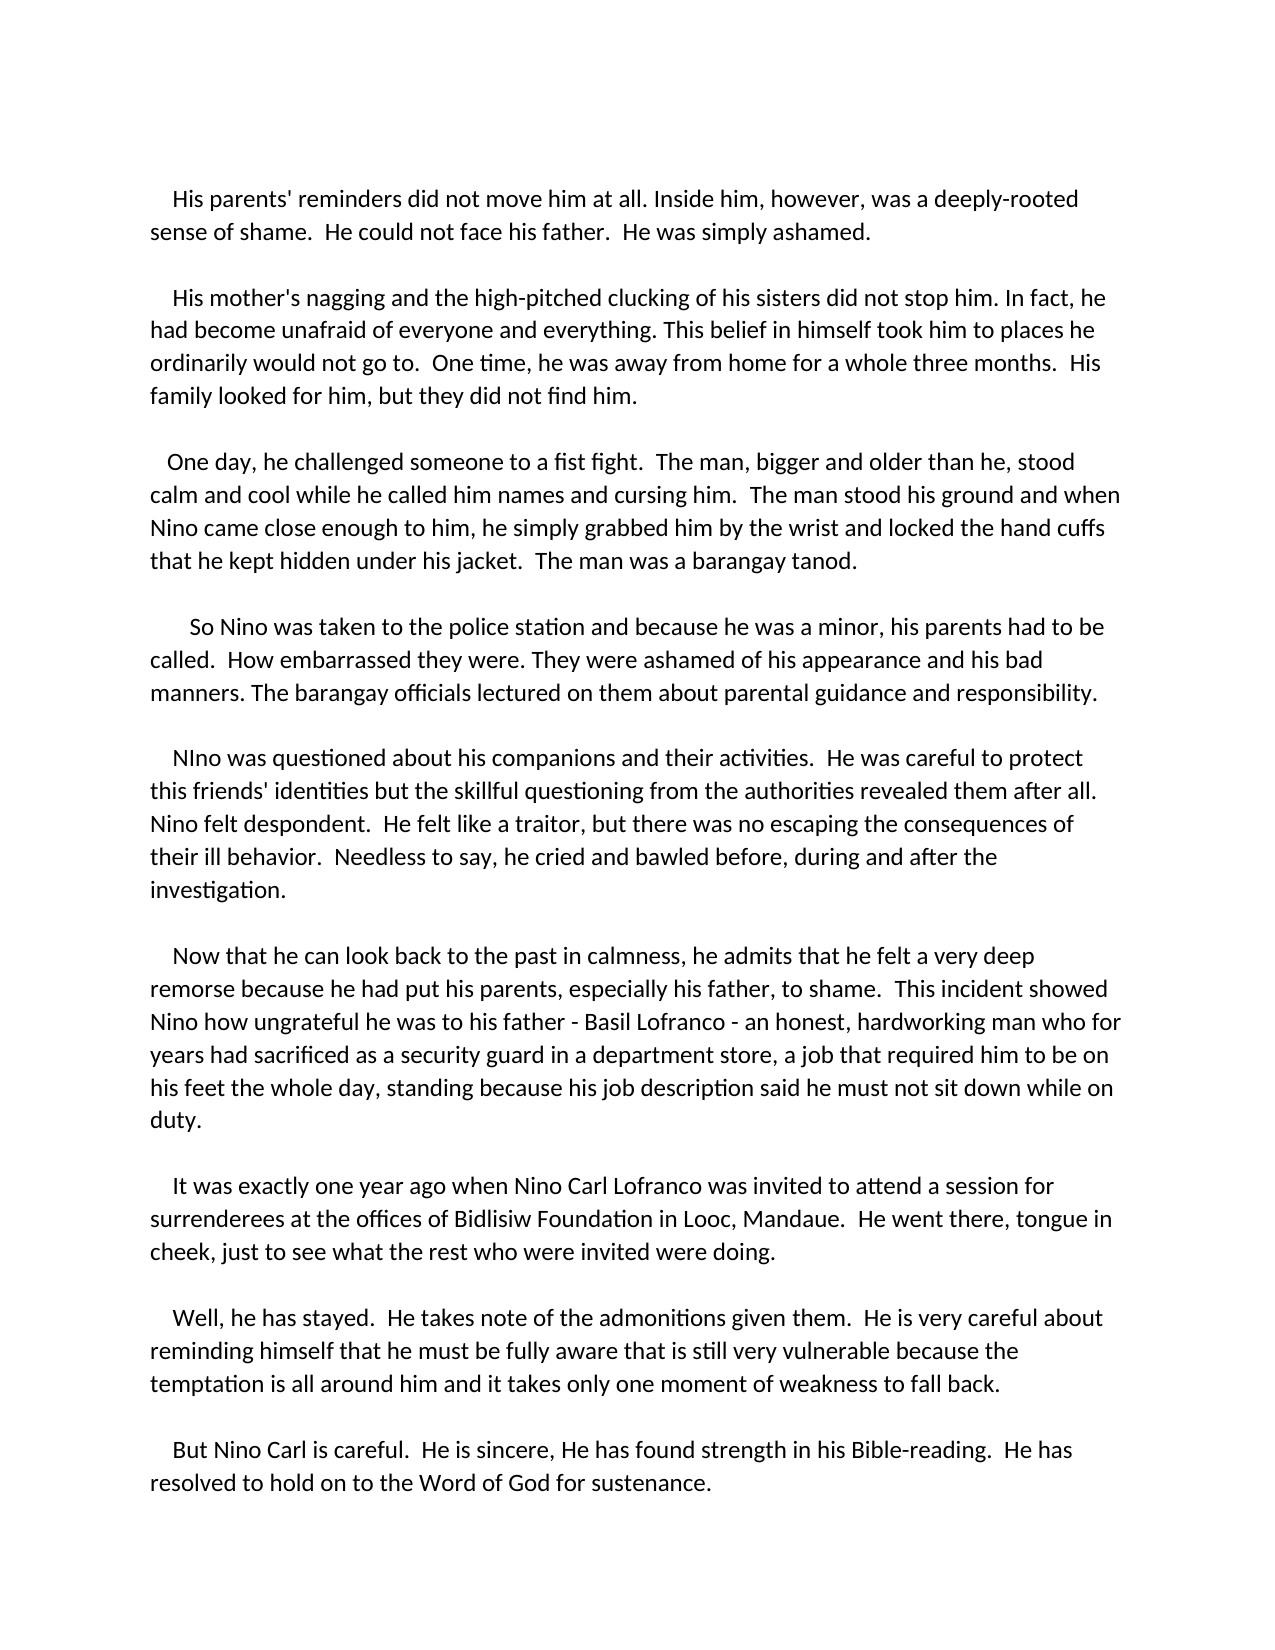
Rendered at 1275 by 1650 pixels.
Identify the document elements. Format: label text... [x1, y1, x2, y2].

text One day, he challenged someone to a fist fight. The man, bigger and older than he, stood calm and cool while he called him names and cursing him. The man stood his ground and when Nino came close enough to him, he simply grabbed him by the wrist and locked the hand cuffs that he kept hidden under his jacket. The man was a barangay tanod. [150, 446, 1125, 576]
text It was exactly one year ago when Nino Carl Lofranco was invited to attend a session for surrenderees at the offices of Bidlisiw Foundation in Looc, Mandaue. He went there, tongue in cheek, just to see what the rest who were invited were doing. [150, 1170, 1125, 1267]
text His mother's nagging and the high-pitched clucking of his sisters did not stop him. In fact, he had become unafraid of everyone and everything. This belief in himself took him to places he ordinarily would not go to. One time, he was away from home for a whole three months. His family looked for him, but they did not find him. [150, 282, 1125, 411]
text But Nino Carl is careful. He is sincere, He has found strength in his Bible-reading. He has resolved to hold on to the Word of God for sustenance. [150, 1434, 1125, 1497]
text So Nino was taken to the police station and because he was a minor, his parents had to be called. How embarrassed they were. They were ashamed of his appearance and his bad manners. The barangay officials lectured on them about parental guidance and responsibility. [150, 611, 1125, 707]
text Now that he can look back to the past in calmness, he admits that he felt a very deep remorse because he had put his parents, especially his father, to shame. This incident showed Nino how ungrateful he was to his father - Basil Lofranco - an honest, hardworking man who for years had sacrificed as a security guard in a department store, a job that required him to be on his feet the whole day, standing because his job description said he must not sit down while on duty. [150, 940, 1125, 1135]
text Well, he has stayed. He takes note of the admonitions given them. He is very careful about reminding himself that he must be fully aware that is still very vulnerable because the temptation is all around him and it takes only one moment of weakness to fall back. [150, 1302, 1125, 1398]
text His parents' reminders did not move him at all. Inside him, however, was a deeply-rooted sense of shame. He could not face his father. He was simply ashamed. [150, 183, 1125, 246]
text NIno was questioned about his companions and their activities. He was careful to protect this friends' identities but the skillful questioning from the authorities revealed them after all. Nino felt despondent. He felt like a traitor, but there was no escaping the consequences of their ill behavior. Needless to say, he cried and bawled before, during and after the investigation. [150, 742, 1125, 905]
